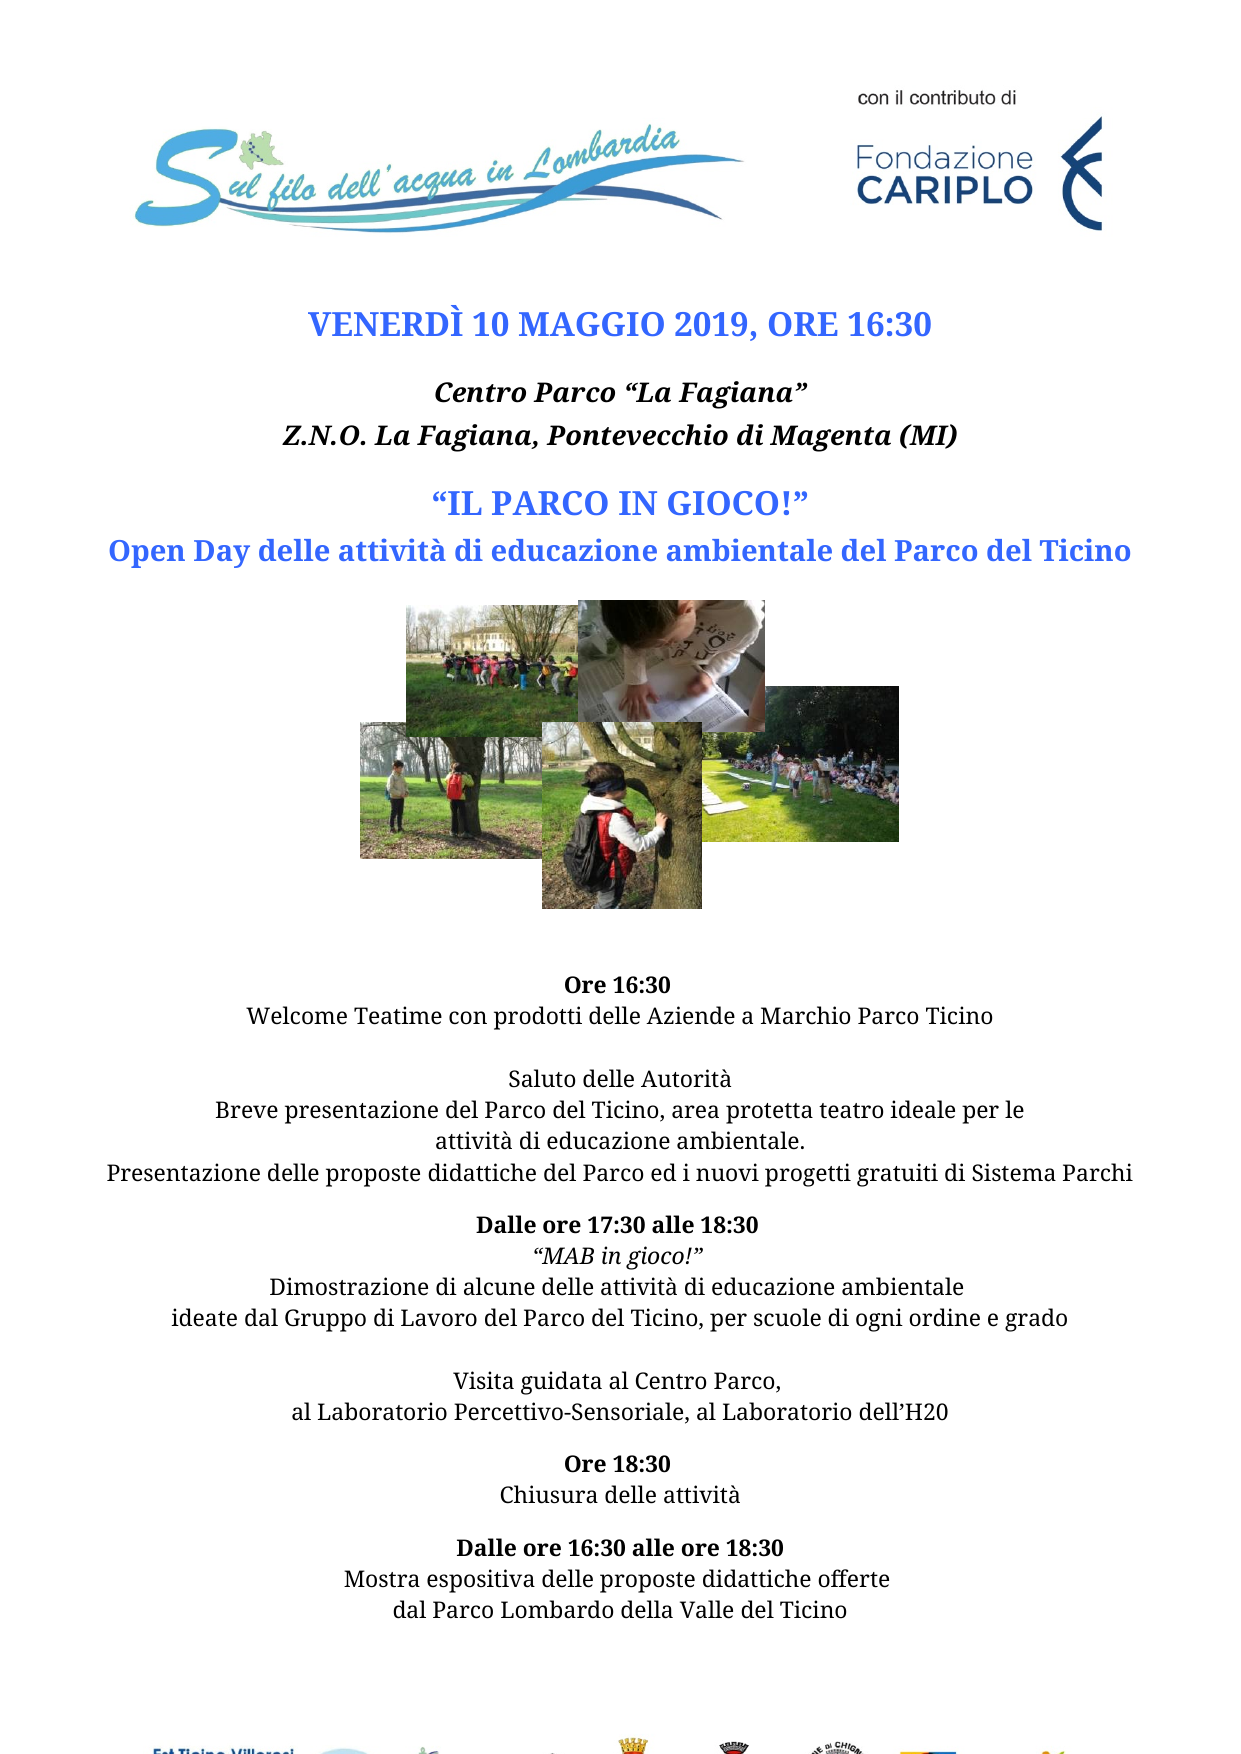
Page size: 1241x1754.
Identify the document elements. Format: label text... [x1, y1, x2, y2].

text Dalle ore 17:30 alle 18:30 “MAB in gioco!” Dimostrazione di alcune delle attività di educazione ambientale ideate dal Gruppo di Lavoro del Parco del Ticino, per scuole di ogni ordine e grado Visita guidata al Centro Parco, al Laboratorio Percettivo-Sensoriale, al Laboratorio dell’H20 [75, 1208, 1165, 1427]
text “IL PARCO IN GIOCO!” Open Day delle attività di educazione ambientale del Parco del Ticino [75, 479, 1165, 570]
text attività di educazione ambientale. [75, 1125, 1165, 1156]
picture [75, 74, 1166, 275]
picture [360, 600, 899, 909]
picture [143, 1686, 1124, 1754]
text Ore 18:30 Chiusura delle attività [75, 1448, 1165, 1511]
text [75, 1531, 1165, 1625]
text Breve presentazione del Parco del Ticino, area protetta teatro ideale per le [75, 1094, 1165, 1125]
text Presentazione delle proposte didattiche del Parco ed i nuovi progetti gratuiti di Sistema Parchi [75, 1156, 1165, 1188]
text VENERDÌ 10 MAGGIO 2019, ORE 16:30 [75, 301, 1165, 346]
text Centro Parco “La Fagiana” Z.N.O. La Fagiana, Pontevecchio di Magenta (MI) [75, 374, 1165, 453]
text Ore 16:30 Welcome Teatime con prodotti delle Aziende a Marchio Parco Ticino Saluto delle Autorità [75, 969, 1165, 1094]
